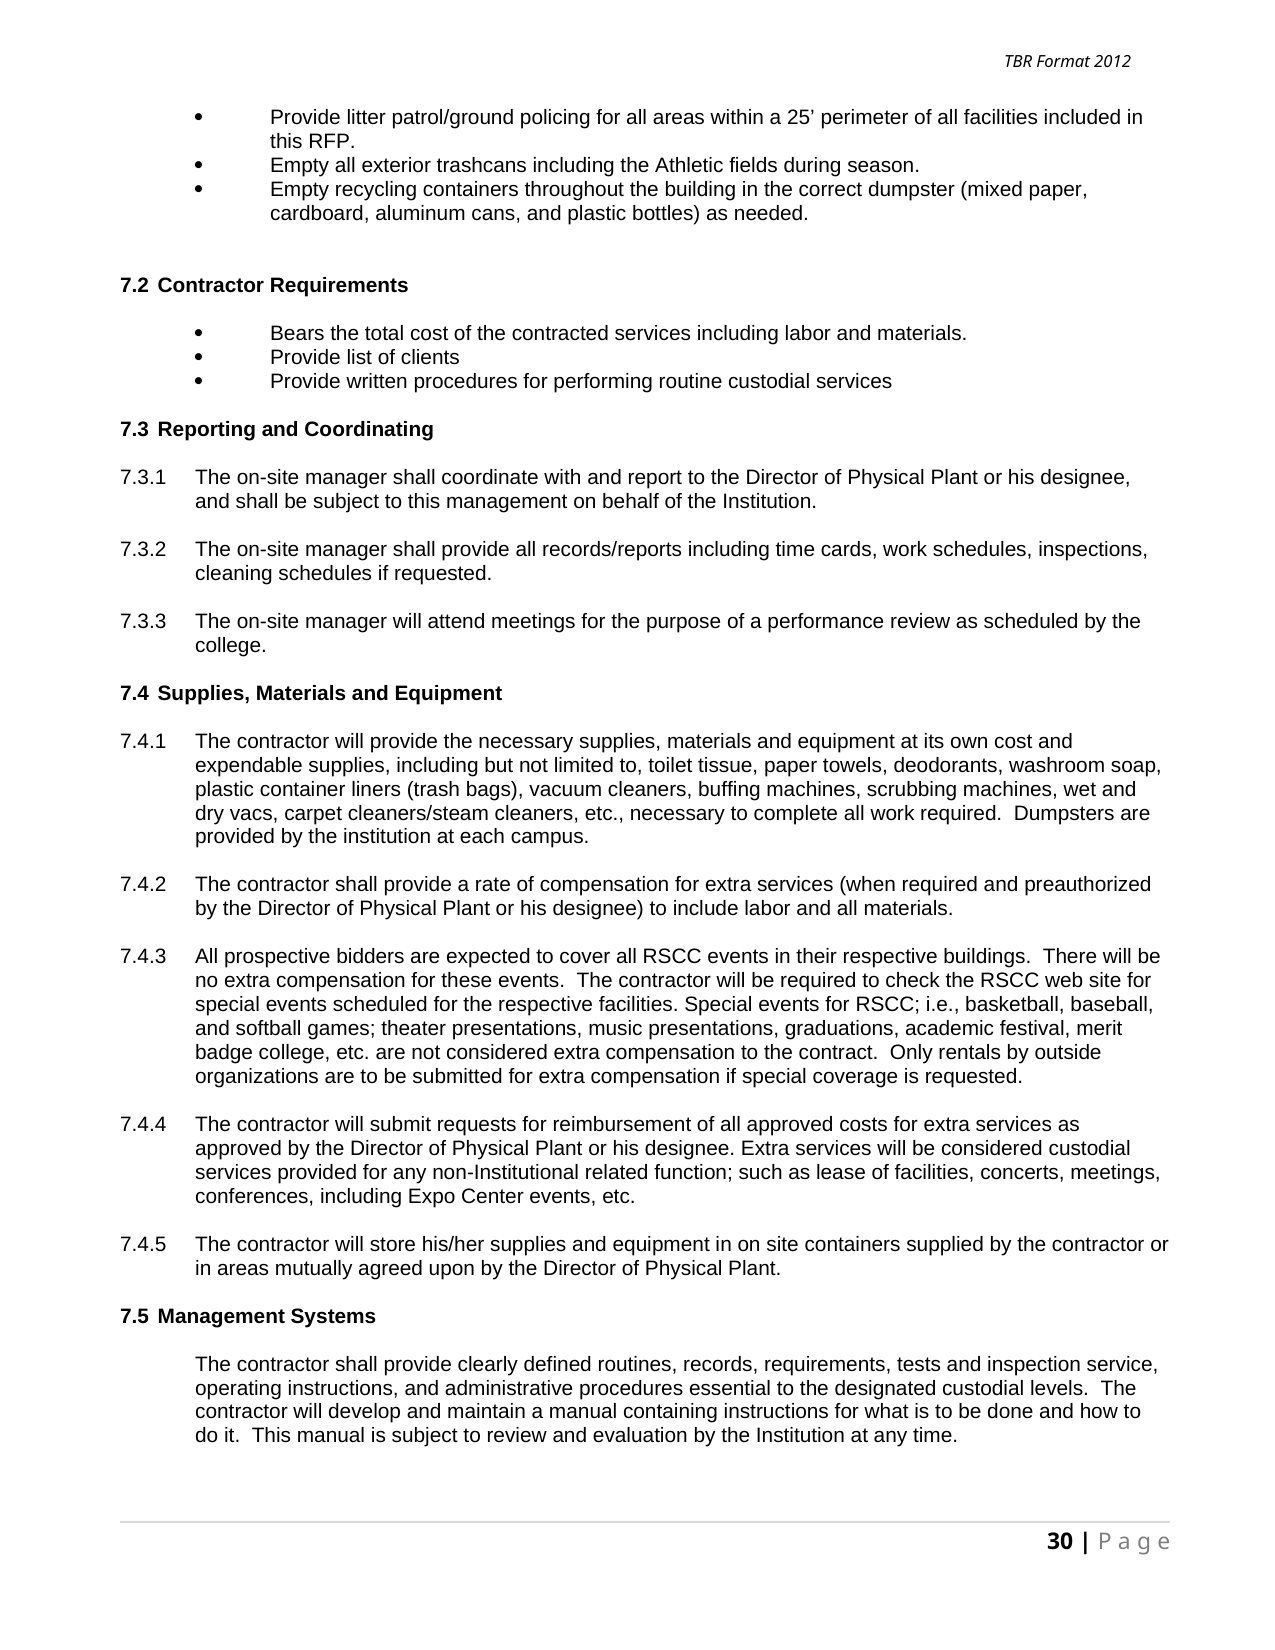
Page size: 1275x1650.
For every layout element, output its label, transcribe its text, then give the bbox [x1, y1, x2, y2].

list Empty recycling containers throughout the building in the correct dumpster (mixed paper, cardboard, aluminum cans, and plastic bottles) as needed. [195, 177, 1170, 225]
list Bears the total cost of the contracted services including labor and materials. [195, 321, 1170, 345]
text The contractor shall provide clearly defined routines, records, requirements, tests and inspection service, operating instructions, and administrative procedures essential to the designated custodial levels. The contractor will develop and maintain a manual containing instructions for what is to be done and how to do it. This manual is subject to review and evaluation by the Institution at any time. [195, 1351, 1170, 1447]
list Supplies, Materials and Equipment [120, 681, 1170, 704]
list Empty all exterior trashcans including the Athletic fields during season. [195, 153, 1170, 177]
list The contractor will submit requests for reimbursement of all approved costs for extra services as approved by the Director of Physical Plant or his designee. Extra services will be considered custodial services provided for any non-Institutional related function; such as lease of facilities, concerts, meetings, conferences, including Expo Center events, etc. [120, 1112, 1170, 1208]
list All prospective bidders are expected to cover all RSCC events in their respective buildings. There will be no extra compensation for these events. The contractor will be required to check the RSCC web site for special events scheduled for the respective facilities. Special events for RSCC; i.e., basketball, baseball, and softball games; theater presentations, music presentations, graduations, academic festival, merit badge college, etc. are not considered extra compensation to the contract. Only rentals by outside organizations are to be submitted for extra compensation if special coverage is requested. [120, 944, 1170, 1088]
list Provide litter patrol/ground policing for all areas within a 25’ perimeter of all facilities included in this RFP. [195, 105, 1170, 153]
list Reporting and Coordinating [120, 417, 1170, 441]
list The contractor will provide the necessary supplies, materials and equipment at its own cost and expendable supplies, including but not limited to, toilet tissue, paper towels, deodorants, washroom soap, plastic container liners (trash bags), vacuum cleaners, buffing machines, scrubbing machines, wet and dry vacs, carpet cleaners/steam cleaners, etc., necessary to complete all work required. Dumpsters are provided by the institution at each campus. [120, 728, 1170, 848]
list The on-site manager shall coordinate with and report to the Director of Physical Plant or his designee, and shall be subject to this management on behalf of the Institution. [120, 465, 1170, 513]
list Management Systems [120, 1303, 1170, 1327]
list The on-site manager shall provide all records/reports including time cards, work schedules, inspections, cleaning schedules if requested. [120, 537, 1170, 585]
list Provide list of clients [195, 345, 1170, 369]
list Provide written procedures for performing routine custodial services [195, 369, 1170, 393]
list The contractor shall provide a rate of compensation for extra services (when required and preauthorized by the Director of Physical Plant or his designee) to include labor and all materials. [120, 872, 1170, 920]
list The contractor will store his/her supplies and equipment in on site containers supplied by the contractor or in areas mutually agreed upon by the Director of Physical Plant. [120, 1232, 1170, 1279]
list The on-site manager will attend meetings for the purpose of a performance review as scheduled by the college. [120, 609, 1170, 657]
list Contractor Requirements [120, 273, 1170, 297]
